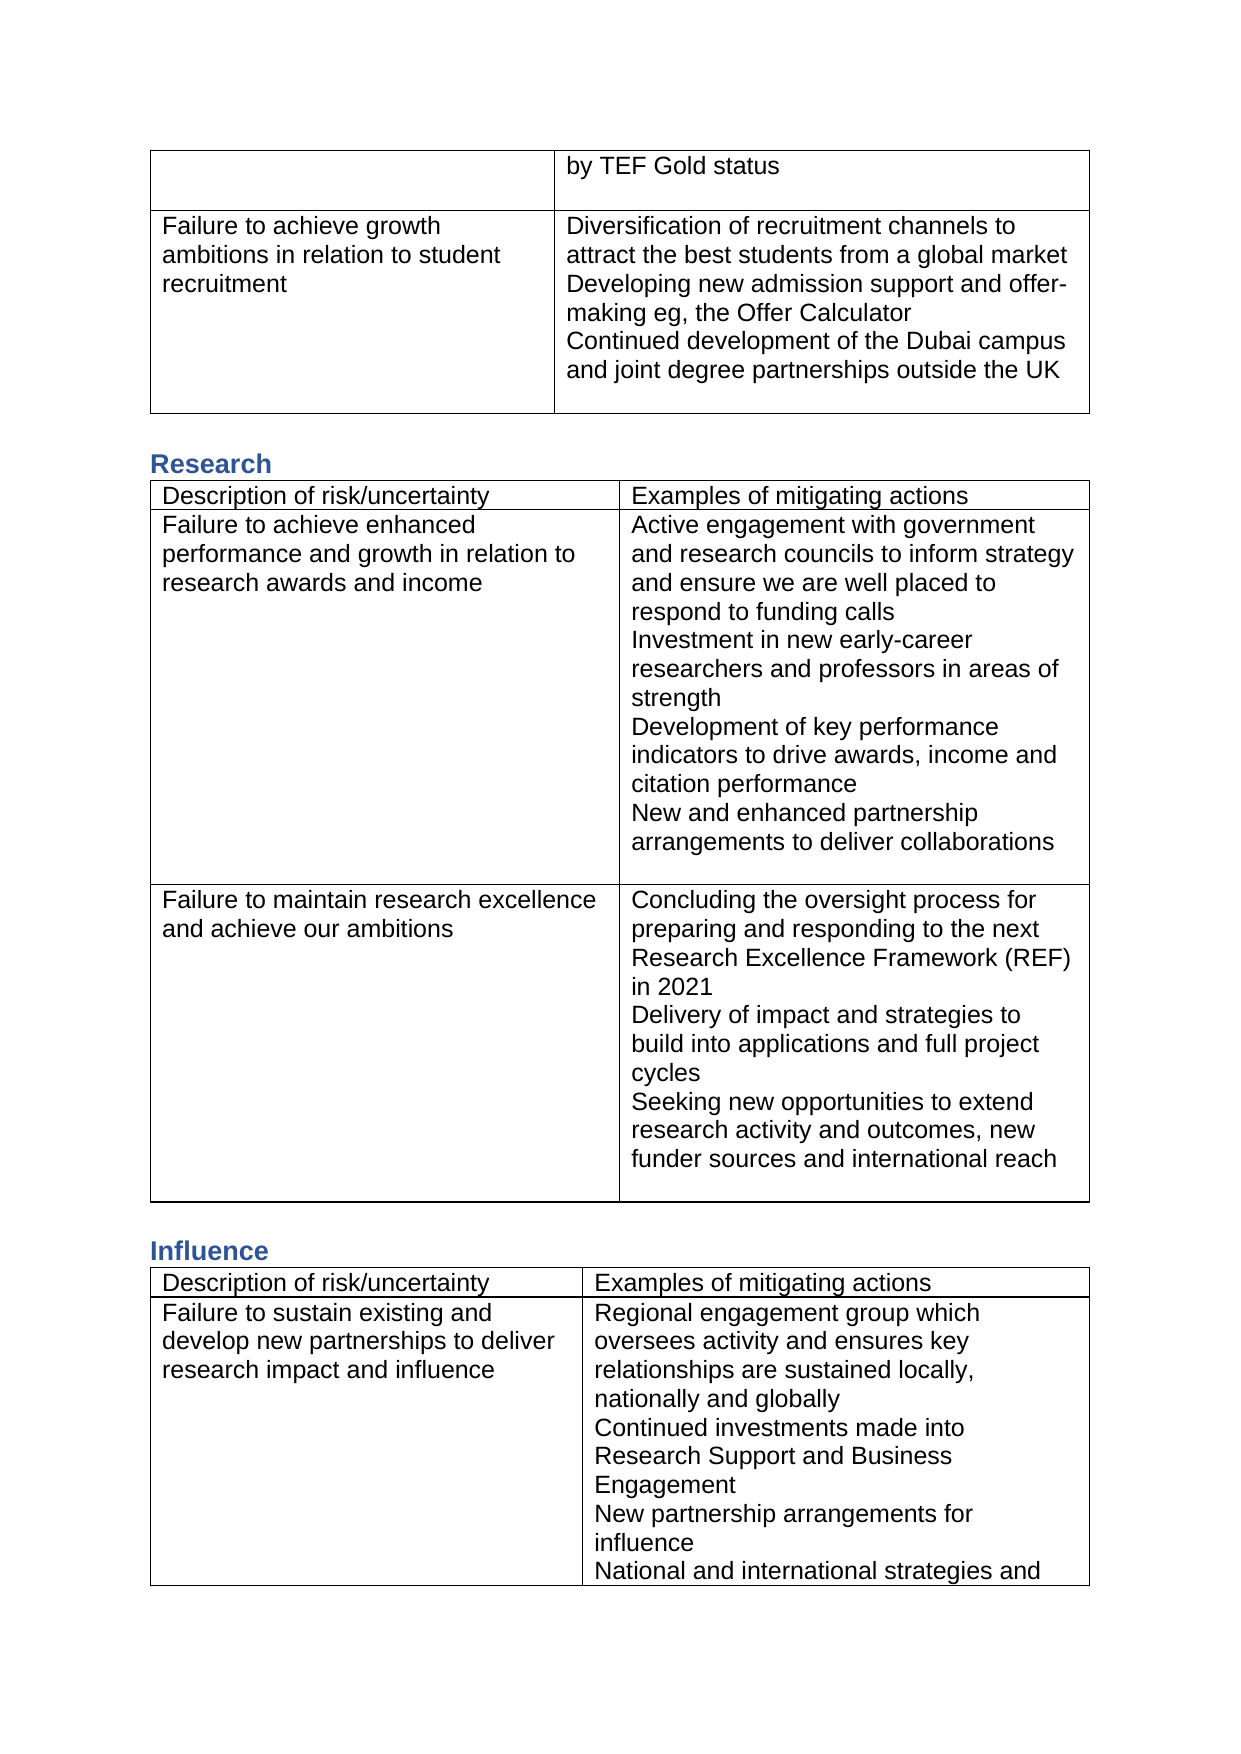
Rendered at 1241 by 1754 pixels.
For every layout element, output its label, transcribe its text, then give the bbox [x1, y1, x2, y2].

table_cell Concluding the oversight process for preparing and responding to the next Research Excellence Framework (REF) in 2021 Delivery of impact and strategies to build into applications and full project cycles Seeking new opportunities to extend research activity and outcomes, new funder sources and international reach [620, 885, 1089, 1201]
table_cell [151, 1298, 582, 1585]
table_header Description of risk/uncertainty [151, 481, 619, 509]
table_header Examples of mitigating actions [620, 481, 1089, 509]
table_header Examples of mitigating actions [583, 1268, 1089, 1296]
table_cell Failure to maintain research excellence and achieve our ambitions [151, 885, 619, 1201]
table_cell Diversification of recruitment channels to attract the best students from a global market Developing new admission support and offer-making eg, the Offer Calculator Continued development of the Dubai campus and joint degree partnerships outside the UK [555, 211, 1089, 413]
table_cell Failure to achieve growth ambitions in relation to student recruitment [151, 211, 554, 413]
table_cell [555, 151, 1089, 210]
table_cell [151, 151, 554, 210]
table_cell Failure to achieve enhanced performance and growth in relation to research awards and income [151, 510, 619, 884]
subtitle Research [150, 448, 1090, 479]
subtitle Influence [150, 1235, 1090, 1267]
table_cell Active engagement with government and research councils to inform strategy and ensure we are well placed to respond to funding calls Investment in new early-career researchers and professors in areas of strength Development of key performance indicators to drive awards, income and citation performance New and enhanced partnership arrangements to deliver collaborations [620, 510, 1089, 884]
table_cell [583, 1298, 1089, 1585]
table_header Description of risk/uncertainty [151, 1268, 582, 1296]
